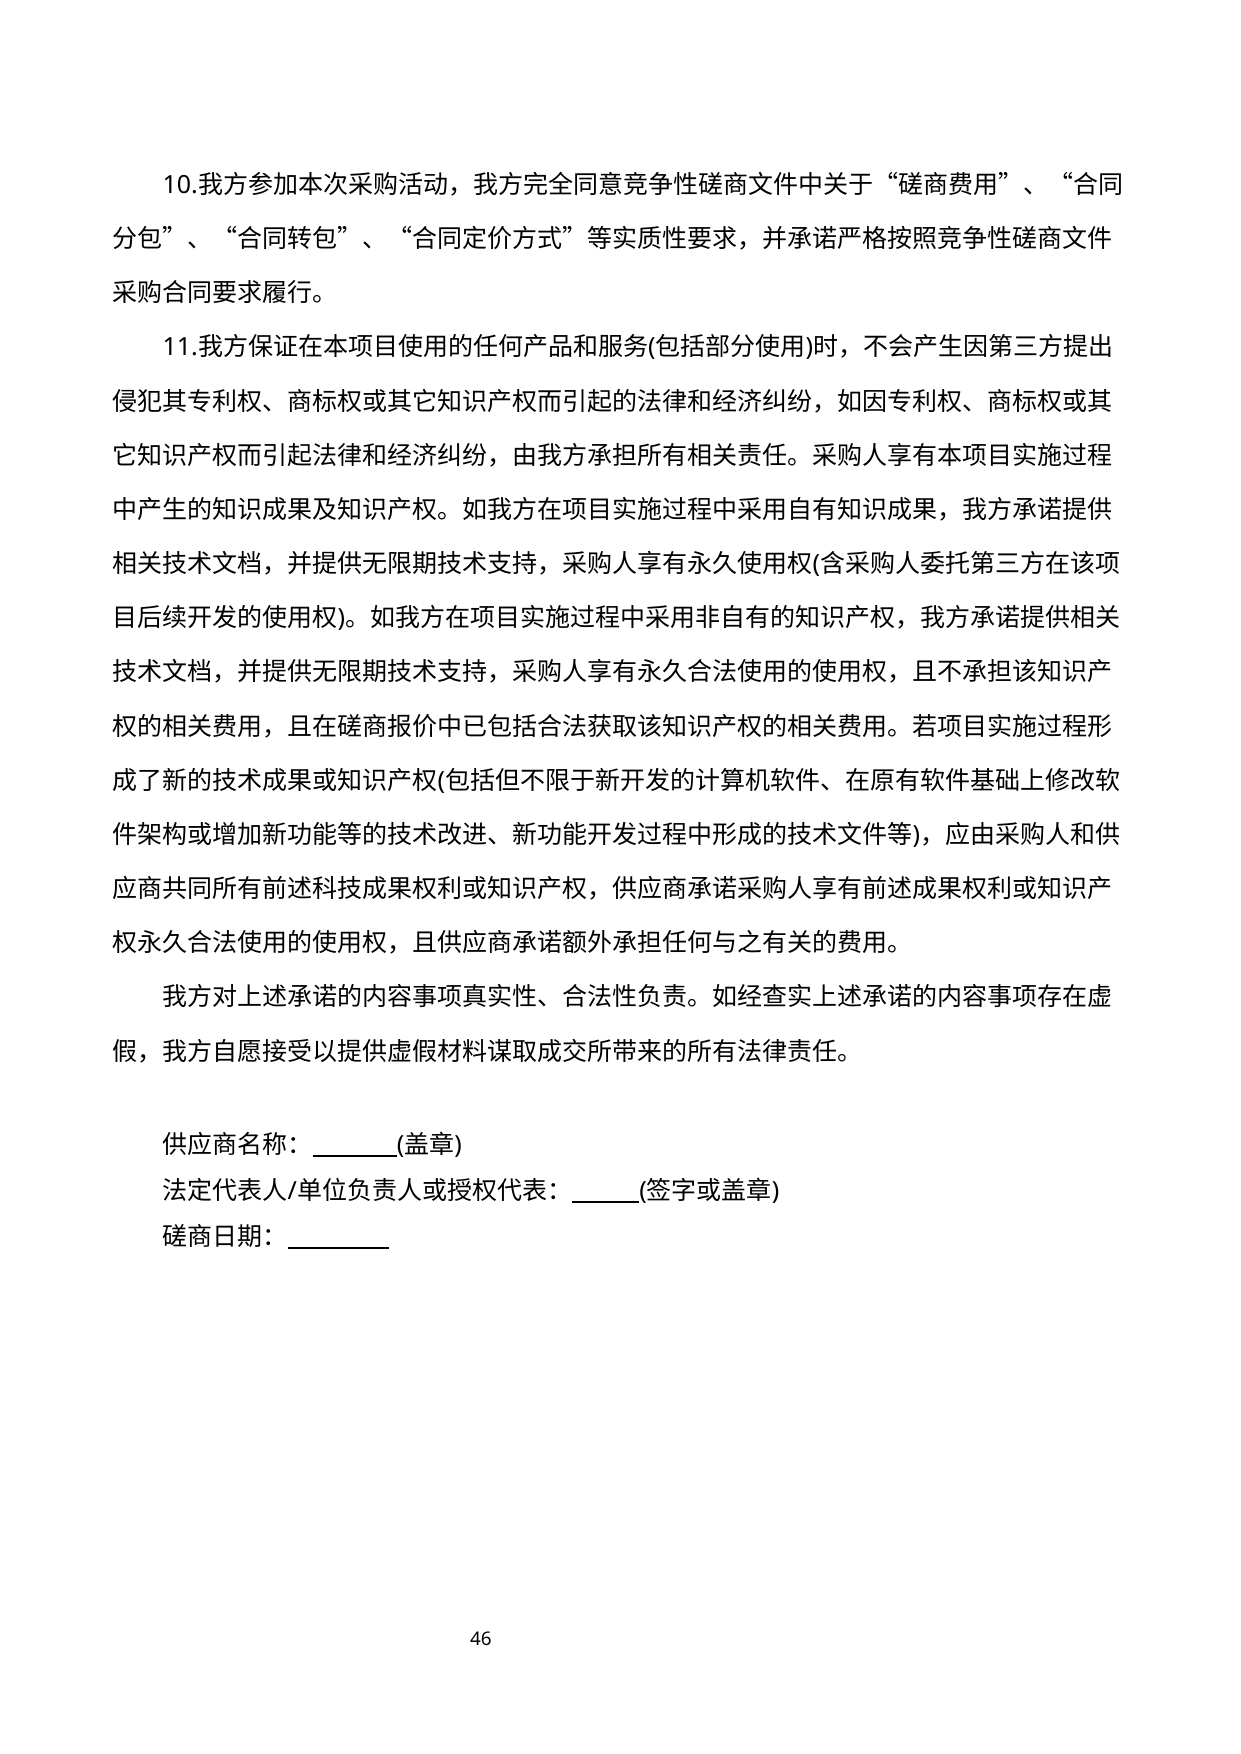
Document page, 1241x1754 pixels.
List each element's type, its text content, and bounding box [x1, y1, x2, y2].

text 供应商名称： (盖章) [112, 1117, 1128, 1162]
list 我方保证在本项目使用的任何产品和服务(包括部分使用)时，不会产生因第三方提出侵犯其专利权、商标权或其它知识产权而引起的法律和经济纠纷，如因专利权、商标权或其它知识产权而引起法律和经济纠纷，由我方承担所有相关责任。采购人享有本项目实施过程中产生的知识成果及知识产权。如我方在项目实施过程中采用自有知识成果，我方承诺提供相关技术文档，并提供无限期技术支持，采购人享有永久使用权(含采购人委托第三方在该项目后续开发的使用权)。如我方在项目实施过程中采用非自有的知识产权，我方承诺提供相关技术文档，并提供无限期技术支持，采购人享有永久合法使用的使用权，且不承担该知识产权的相关费用，且在磋商报价中已包括合法获取该知识产权的相关费用。若项目实施过程形成了新的技术成果或知识产权(包括但不限于新开发的计算机软件、在原有软件基础上修改软件架构或增加新功能等的技术改进、新功能开发过程中形成的技术文件等)，应由采购人和供应商共同所有前述科技成果权利或知识产权，供应商承诺采购人享有前述成果权利或知识产权永久合法使用的使用权，且供应商承诺额外承担任何与之有关的费用。 [112, 312, 1128, 962]
text 我方对上述承诺的内容事项真实性、合法性负责。如经查实上述承诺的内容事项存在虚假，我方自愿接受以提供虚假材料谋取成交所带来的所有法律责任。 [112, 962, 1128, 1071]
list 我方参加本次采购活动，我方完全同意竞争性磋商文件中关于“磋商费用”、“合同分包”、“合同转包”、“合同定价方式”等实质性要求，并承诺严格按照竞争性磋商文件采购合同要求履行。 [112, 150, 1128, 312]
text 法定代表人/单位负责人或授权代表： (签字或盖章) [112, 1162, 1128, 1208]
text 磋商日期： [112, 1208, 1128, 1254]
